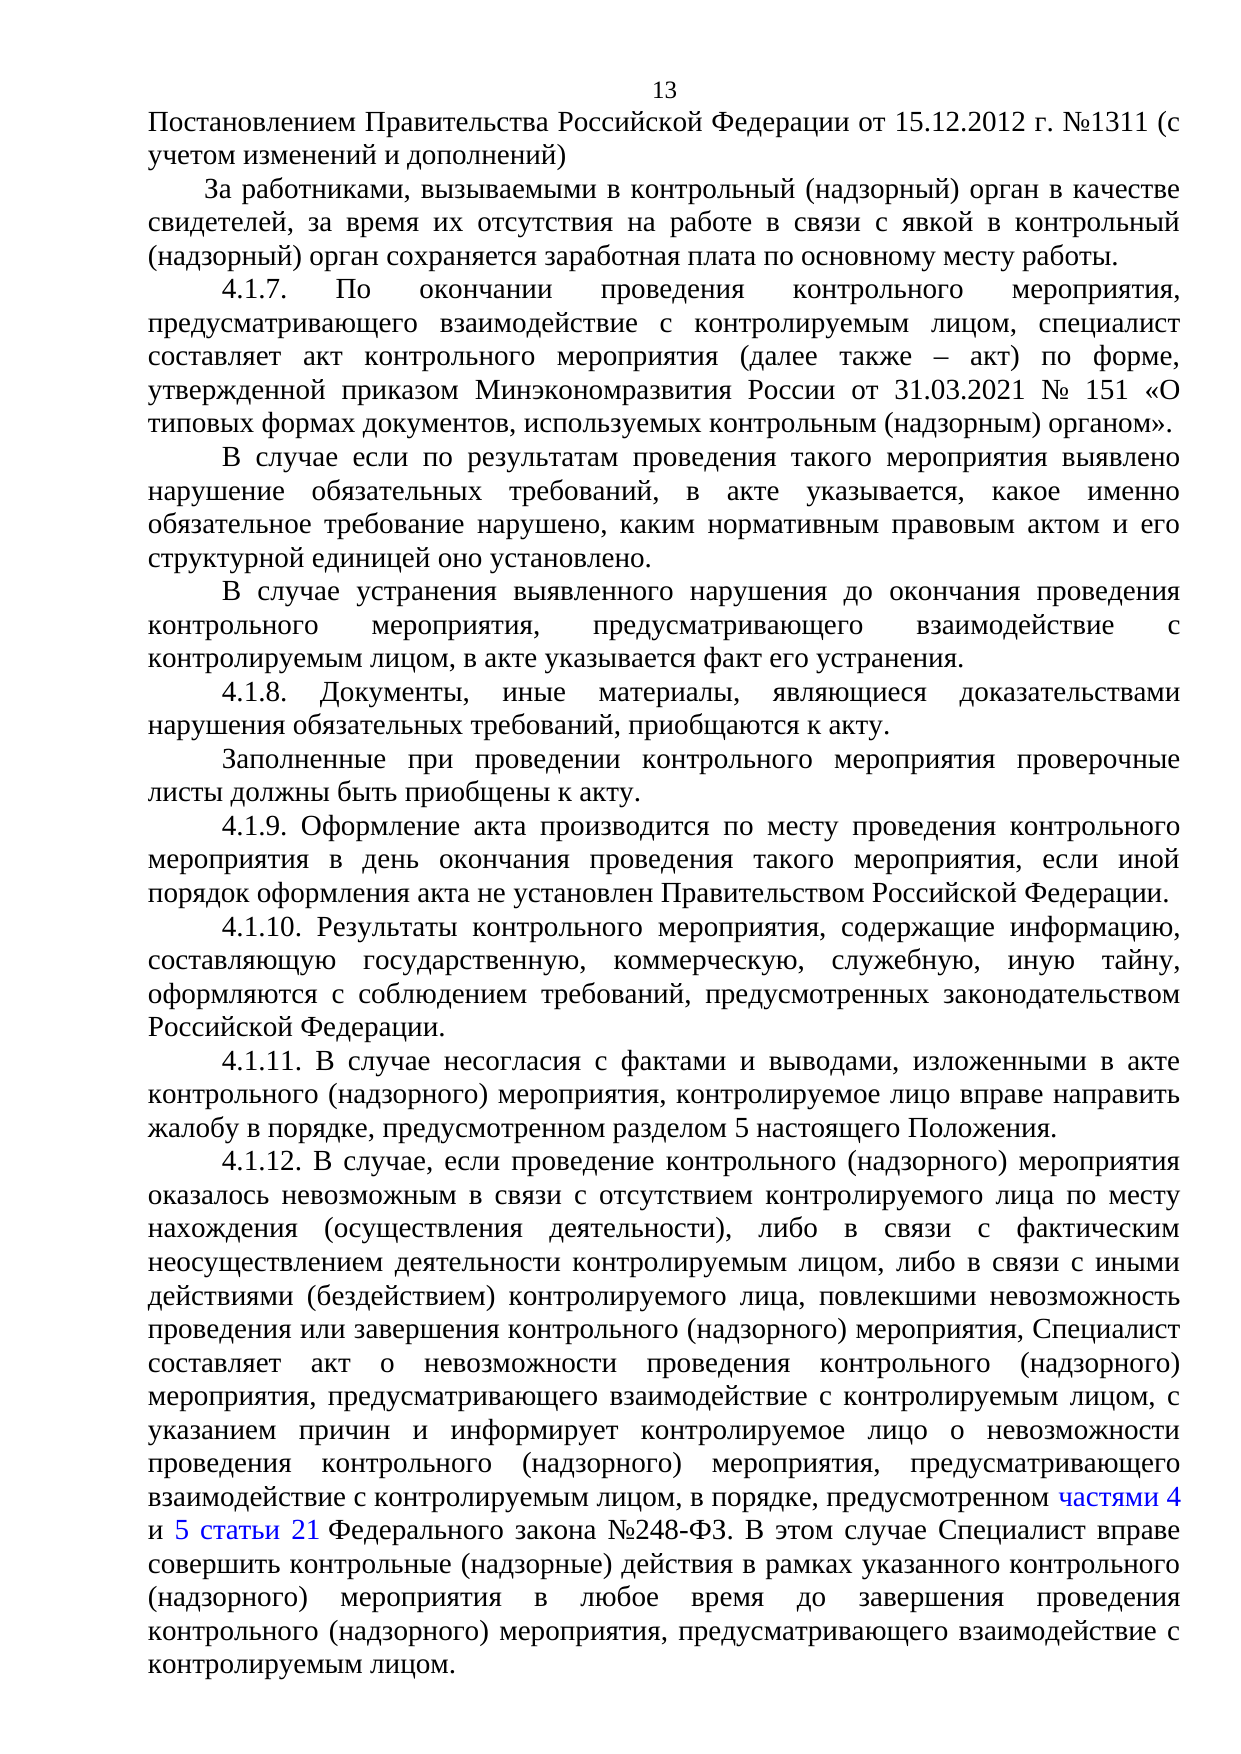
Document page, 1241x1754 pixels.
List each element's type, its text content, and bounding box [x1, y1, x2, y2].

text За работниками, вызываемыми в контрольный (надзорный) орган в качестве свидетелей, за время их отсутствия на работе в связи с явкой в контрольный (надзорный) орган сохраняется заработная плата по основному месту работы. [148, 171, 1181, 271]
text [148, 104, 1181, 171]
text 4.1.8. Документы, иные материалы, являющиеся доказательствами нарушения обязательных требований, приобщаются к акту. [148, 674, 1181, 741]
text 4.1.12. В случае, если проведение контрольного (надзорного) мероприятия оказалось невозможным в связи с отсутствием контролируемого лица по месту нахождения (осуществления деятельности), либо в связи с фактическим неосуществлением деятельности контролируемым лицом, либо в связи с иными действиями (бездействием) контролируемого лица, повлекшими невозможность проведения или завершения контрольного (надзорного) мероприятия, Специалист составляет акт о невозможности проведения контрольного (надзорного) мероприятия, предусматривающего взаимодействие с контролируемым лицом, с указанием причин и информирует контролируемое лицо о невозможности проведения контрольного (надзорного) мероприятия, предусматривающего взаимодействие с контролируемым лицом, в порядке, предусмотренном частями 4 и 5 статьи 21 Федерального закона №248-ФЗ. В этом случае Специалист вправе совершить контрольные (надзорные) действия в рамках указанного контрольного (надзорного) мероприятия в любое время до завершения проведения контрольного (надзорного) мероприятия, предусматривающего взаимодействие с контролируемым лицом. [148, 1143, 1181, 1680]
text 4.1.7. По окончании проведения контрольного мероприятия, предусматривающего взаимодействие с контролируемым лицом, специалист составляет акт контрольного мероприятия (далее также – акт) по форме, утвержденной приказом Минэкономразвития России от 31.03.2021 № 151 «О типовых формах документов, используемых контрольным (надзорным) органом». [148, 271, 1181, 439]
text Заполненные при проведении контрольного мероприятия проверочные листы должны быть приобщены к акту. [148, 741, 1181, 808]
text В случае устранения выявленного нарушения до окончания проведения контрольного мероприятия, предусматривающего взаимодействие с контролируемым лицом, в акте указывается факт его устранения. [148, 573, 1181, 674]
text 4.1.11. В случае несогласия с фактами и выводами, изложенными в акте контрольного (надзорного) мероприятия, контролируемое лицо вправе направить жалобу в порядке, предусмотренном разделом 5 настоящего Положения. [148, 1043, 1181, 1143]
text 4.1.9. Оформление акта производится по месту проведения контрольного мероприятия в день окончания проведения такого мероприятия, если иной порядок оформления акта не установлен Правительством Российской Федерации. [148, 808, 1181, 909]
text В случае если по результатам проведения такого мероприятия выявлено нарушение обязательных требований, в акте указывается, какое именно обязательное требование нарушено, каким нормативным правовым актом и его структурной единицей оно установлено. [148, 439, 1181, 573]
text 4.1.10. Результаты контрольного мероприятия, содержащие информацию, составляющую государственную, коммерческую, служебную, иную тайну, оформляются с соблюдением требований, предусмотренных законодательством Российской Федерации. [148, 909, 1181, 1043]
